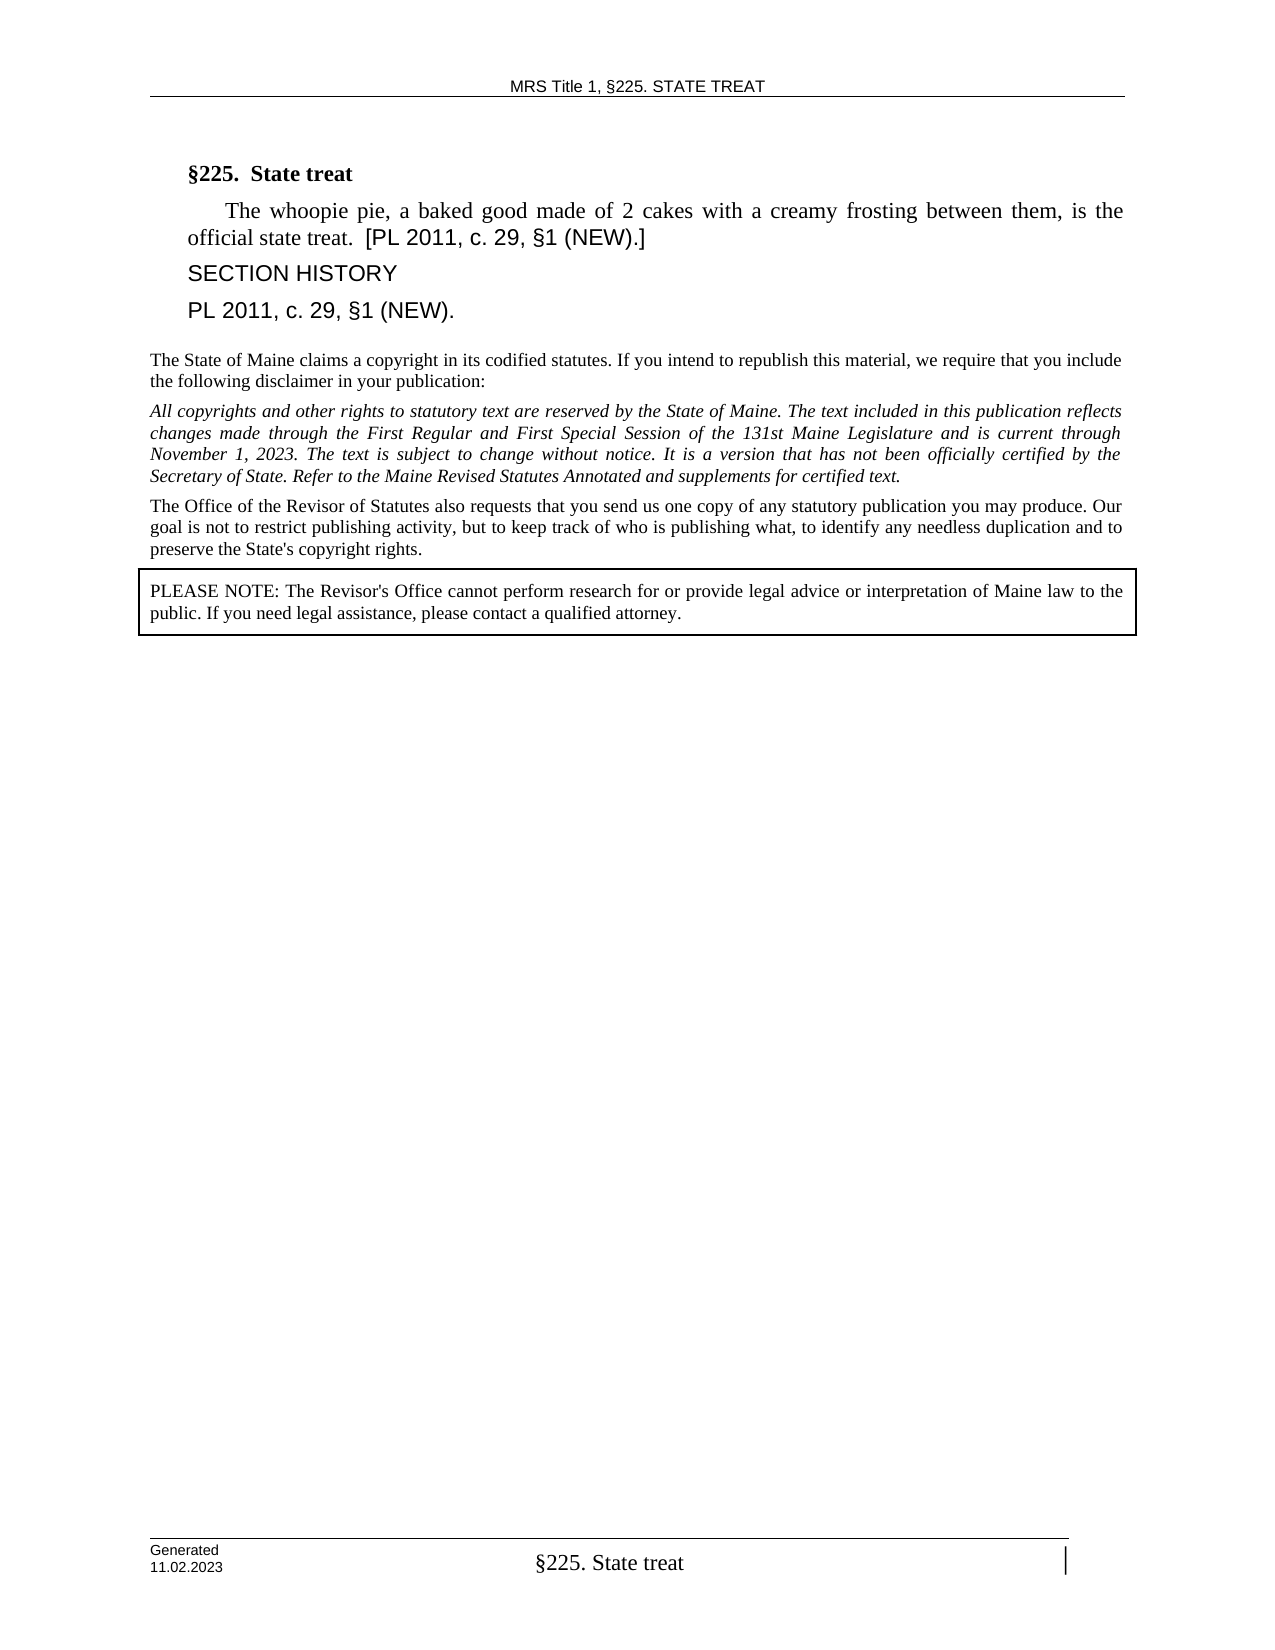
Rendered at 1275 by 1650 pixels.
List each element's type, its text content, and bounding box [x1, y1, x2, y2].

text PL 2011, c. 29, §1 (NEW). [187, 297, 1125, 323]
text SECTION HISTORY [187, 260, 1125, 287]
text The whoopie pie, a baked good made of 2 cakes with a creamy frosting between them, is the official state treat. [PL 2011, c. 29, §1 (NEW).] [187, 197, 1125, 250]
text §225. State treat [187, 160, 1125, 187]
text All copyrights and other rights to statutory text are reserved by the State of Maine. The text included in this publication reflects changes made through the First Regular and First Special Session of the 131st Maine Legislature and is current through November 1, 2023 . The text is subject to change without notice. It is a version that has not been officially certified by the Secretary of State. Refer to the Maine Revised Statutes Annotated and supplements for certified text. [150, 400, 1125, 486]
text The Office of the Revisor of Statutes also requests that you send us one copy of any statutory publication you may produce. Our goal is not to restrict publishing activity, but to keep track of who is publishing what, to identify any needless duplication and to preserve the State's copyright rights. [150, 494, 1125, 559]
text The State of Maine claims a copyright in its codified statutes. If you intend to republish this material, we require that you include the following disclaimer in your publication: [150, 348, 1125, 392]
text PLEASE NOTE: The Revisor's Office cannot perform research for or provide legal advice or interpretation of Maine law to the public. If you need legal assistance, please contact a qualified attorney. [140, 570, 1135, 634]
